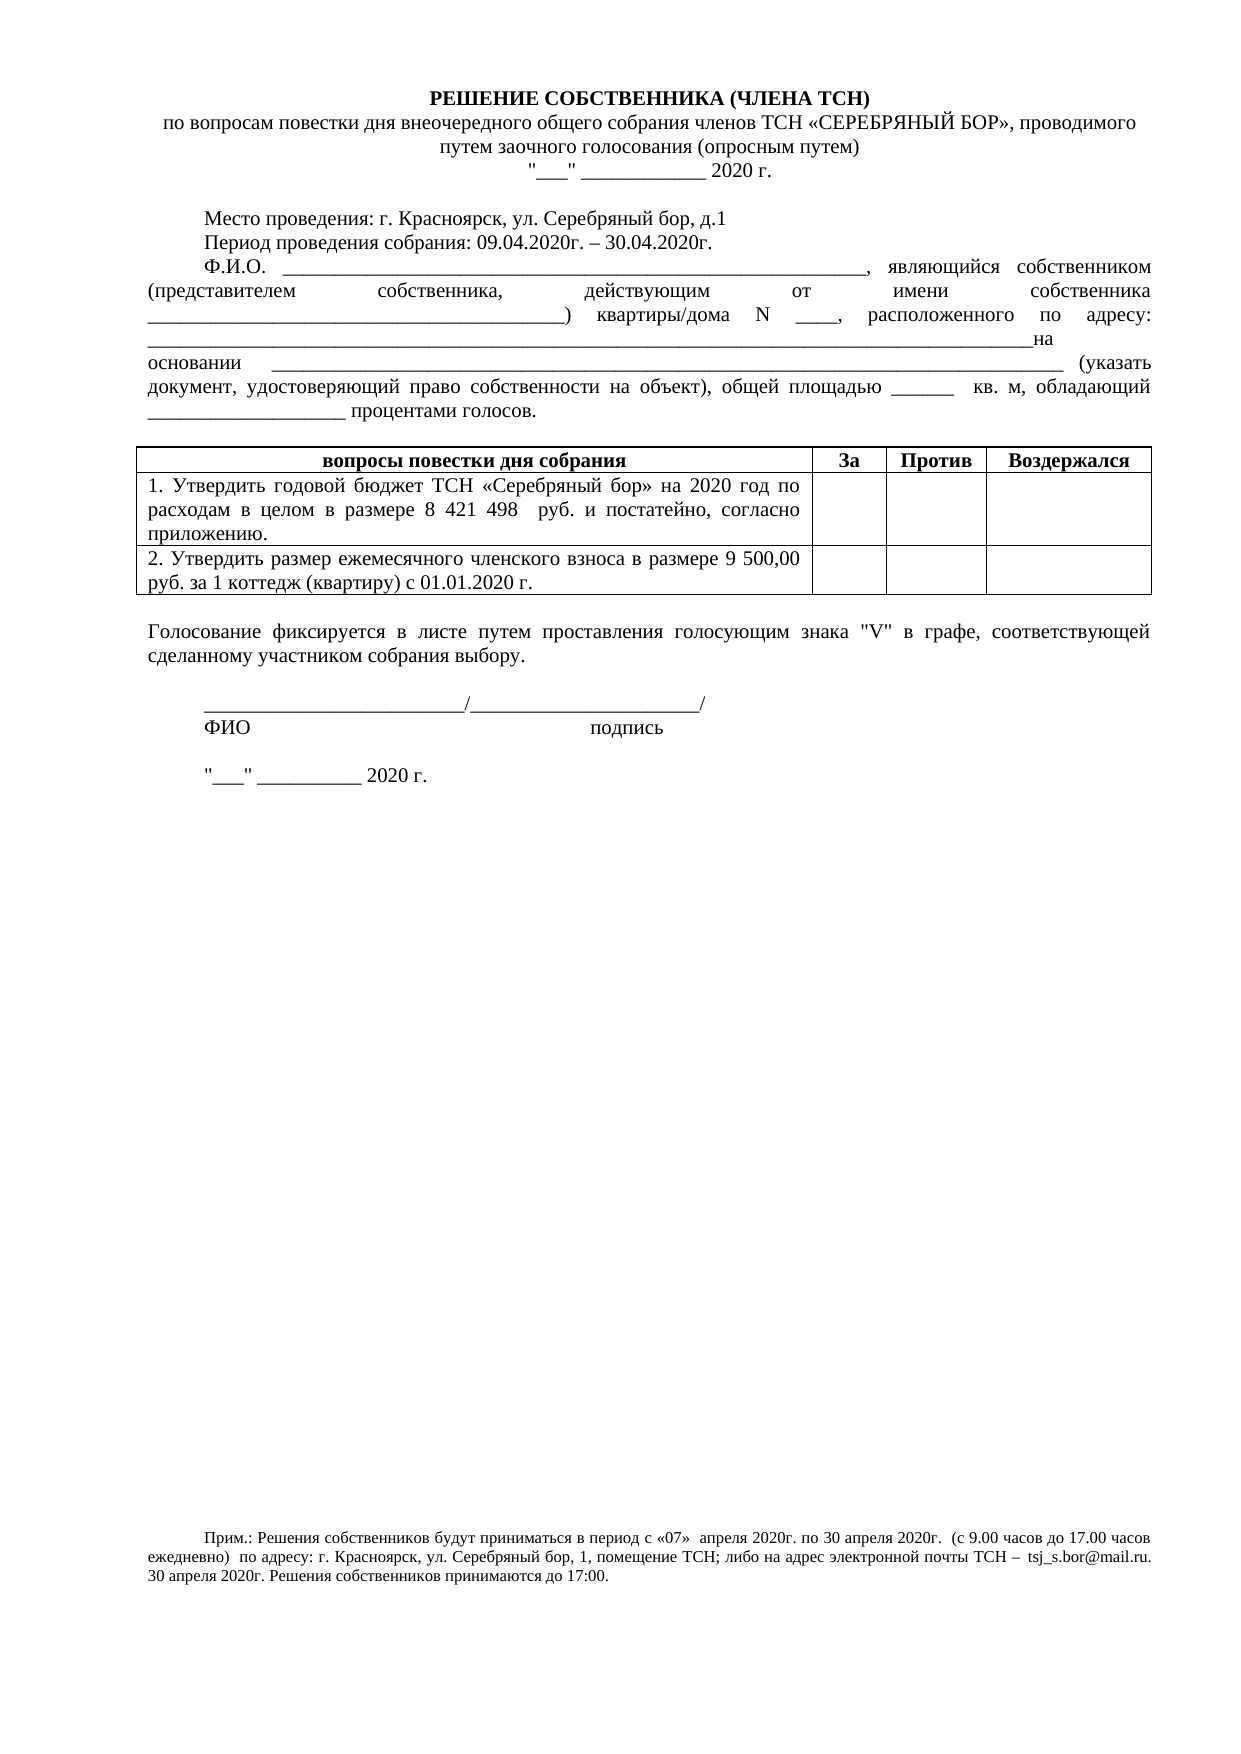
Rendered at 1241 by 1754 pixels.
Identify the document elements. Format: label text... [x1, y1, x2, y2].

table_cell [887, 546, 986, 594]
table_header Воздержался [987, 448, 1151, 472]
table_cell [813, 473, 886, 545]
text по вопросам повестки дня внеочередного общего собрания членов ТСН «СЕРЕБРЯНЫЙ БОР», проводимого путем заочного голосования (опросным путем) [148, 109, 1152, 158]
text "___" __________ 2020 г. [148, 763, 1152, 787]
text Место проведения: г. Красноярск, ул. Серебряный бор, д.1 [148, 206, 1152, 230]
text _________________________/______________________/ [148, 691, 1152, 715]
text РЕШЕНИЕ СОБСТВЕННИКА (ЧЛЕНА ТСН) [148, 86, 1152, 109]
table_cell [987, 473, 1151, 545]
text "___" ____________ 2020 г. [148, 158, 1152, 182]
table_cell [887, 473, 986, 545]
text Голосование фиксируется в листе путем проставления голосующим знака "V" в графе, соответствующей сделанному участником собрания выбору. [148, 619, 1152, 667]
table_header вопросы повестки дня собрания [137, 448, 812, 472]
table_cell [813, 546, 886, 594]
table_cell [987, 546, 1151, 594]
text Период проведения собрания: 09.04.2020г. – 30.04.2020г. [148, 230, 1152, 254]
table_header Против [887, 448, 986, 472]
table_cell 1. Утвердить годовой бюджет ТСН «Серебряный бор» на 2020 год по расходам в целом в размере 8 421 498 руб. и постатейно, согласно приложению. [137, 473, 812, 545]
table_cell 2. Утвердить размер ежемесячного членского взноса в размере 9 500,00 руб. за 1 коттедж (квартиру) с 01.01.2020 г. [137, 546, 812, 594]
text Ф.И.О. ________________________________________________________, являющийся собственником (представителем собственника, действующим от имени собственника ________________________________________) квартиры/дома N ____, расположенного по адресу: _____________________________________________________________________________________на основании ____________________________________________________________________________ (указать документ, удостоверяющий право собственности на объект), общей площадью ______ кв. м, обладающий ___________________ процентами голосов. [148, 254, 1152, 422]
text ФИО подпись [148, 715, 1152, 739]
table_header За [813, 448, 886, 472]
text Прим.: Решения собственников будут приниматься в период с «07» апреля 2020г. по 30 апреля 2020г. (с 9.00 часов до 17.00 часов ежедневно) по адресу: г. Красноярск, ул. Серебряный бор, 1, помещение ТСН; либо на адрес электронной почты ТСН – tsj_s.bor@mail.ru. 30 апреля 2020г. Решения собственников принимаются до 17:00. [148, 1528, 1152, 1585]
